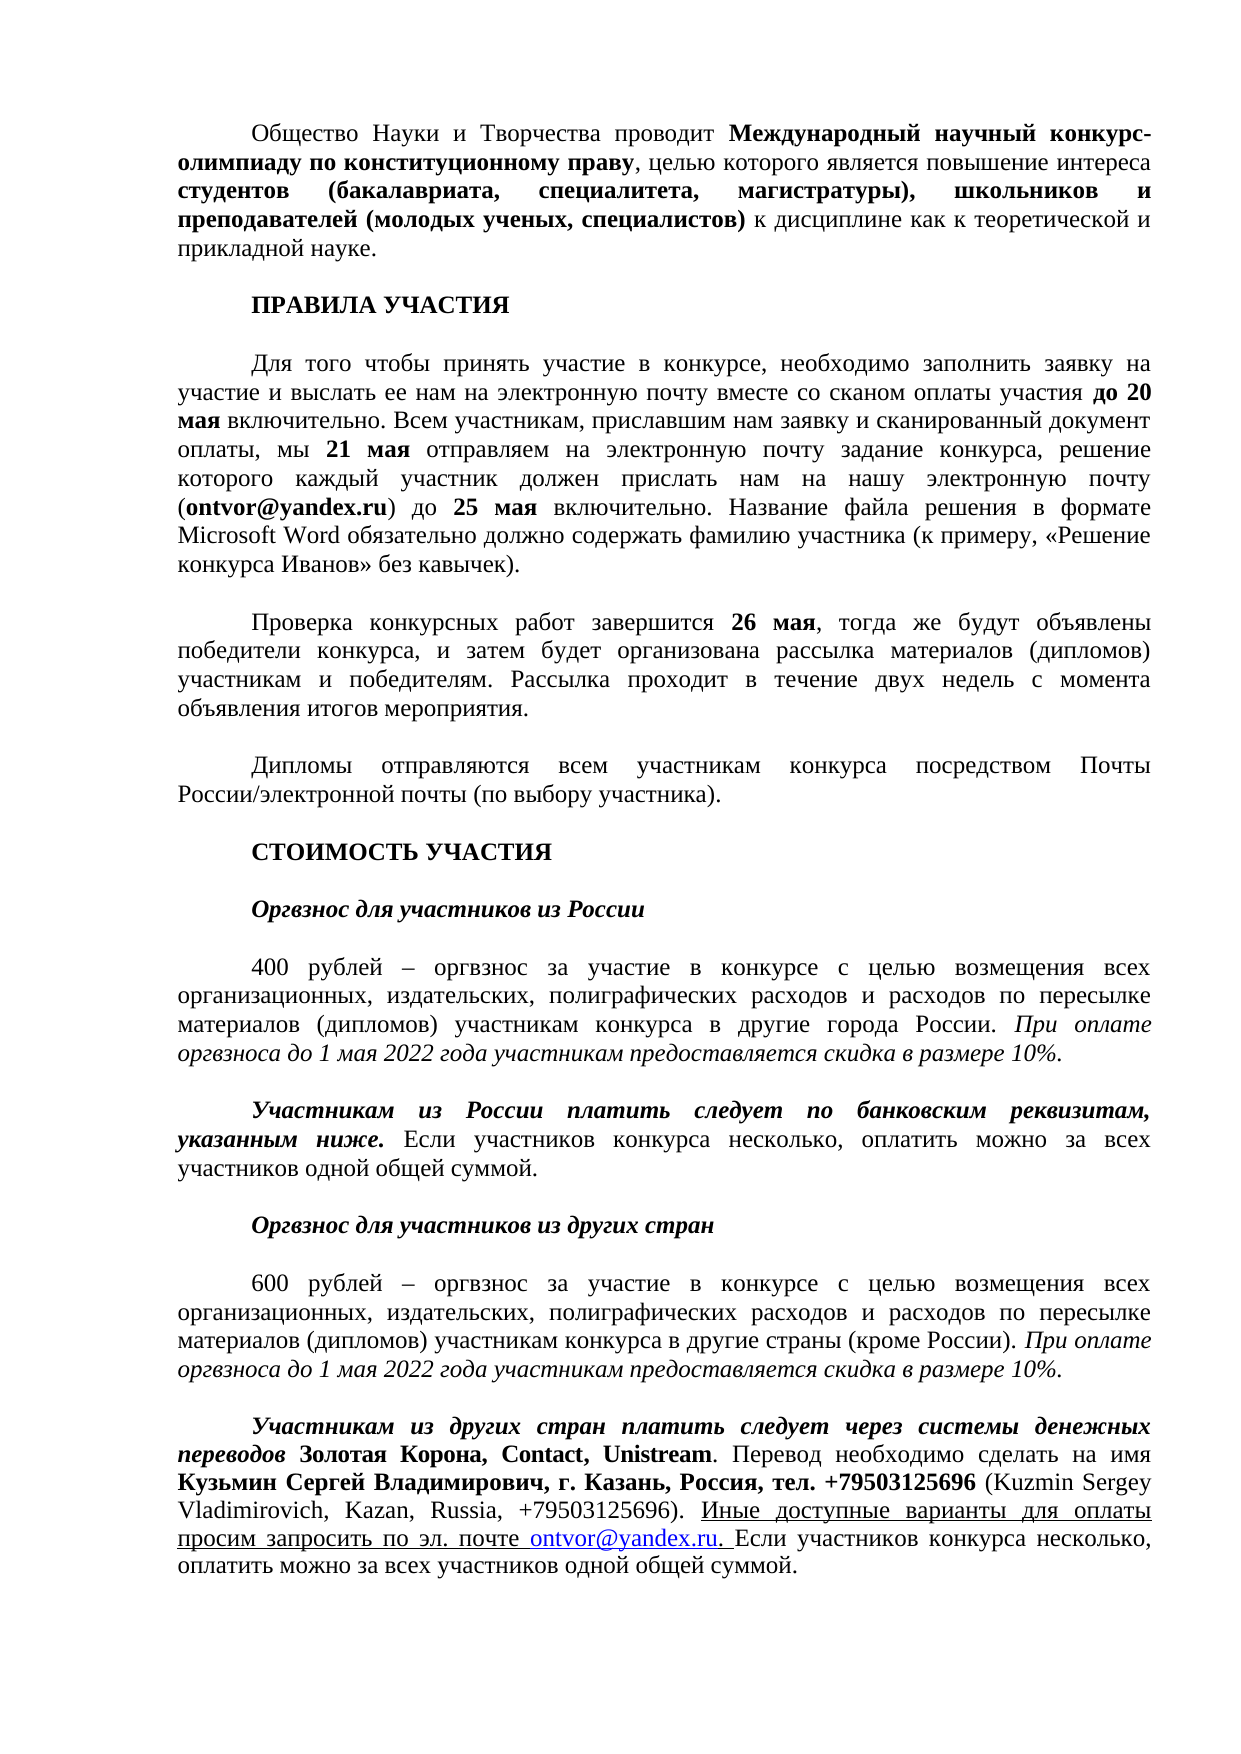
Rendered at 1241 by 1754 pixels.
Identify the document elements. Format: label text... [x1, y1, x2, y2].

text Общество Науки и Творчества проводит Международный научный конкурс-олимпиаду по конституционному праву, целью которого является повышение интереса студентов (бакалавриата, специалитета, магистратуры), школьников и преподавателей (молодых ученых, специалистов) к дисциплине как к теоретической и прикладной науке. [177, 118, 1152, 262]
text Оргвзнос для участников из России [177, 894, 1152, 923]
text Дипломы отправляются всем участникам конкурса посредством Почты России/электронной почты (по выбору участника). [177, 751, 1152, 808]
text Оргвзнос для участников из других стран [177, 1211, 1152, 1239]
text Проверка конкурсных работ завершится 26 мая, тогда же будут объявлены победители конкурса, и затем будет организована рассылка материалов (дипломов) участникам и победителям. Рассылка проходит в течение двух недель с момента объявления итогов мероприятия. [177, 607, 1152, 722]
text СТОИМОСТЬ УЧАСТИЯ [177, 837, 1152, 866]
text Участникам из России платить следует по банковским реквизитам, указанным ниже. Если участников конкурса несколько, оплатить можно за всех участников одной общей суммой. [177, 1096, 1152, 1182]
text Участникам из других стран платить следует через системы денежных переводов Золотая Корона, Contact, Unistream. Перевод необходимо сделать на имя Кузьмин Сергей Владимирович, г. Казань, Россия, тел. +79503125696 (Kuzmin Sergey Vladimirovich, Kazan, Russia, +79503125696). Иные доступные варианты для оплаты просим запросить по эл. почте ontvor@yandex.ru. Если участников конкурса несколько, оплатить можно за всех участников одной общей суммой. [177, 1412, 1152, 1579]
text 600 рублей – оргвзнос за участие в конкурсе с целью возмещения всех организационных, издательских, полиграфических расходов и расходов по пересылке материалов (дипломов) участникам конкурса в другие страны (кроме России). При оплате оргвзноса до 1 мая 2022 года участникам предоставляется скидка в размере 10%. [177, 1268, 1152, 1383]
text ПРАВИЛА УЧАСТИЯ [177, 291, 1152, 319]
text 400 рублей – оргвзнос за участие в конкурсе с целью возмещения всех организационных, издательских, полиграфических расходов и расходов по пересылке материалов (дипломов) участникам конкурса в другие города России. При оплате оргвзноса до 1 мая 2022 года участникам предоставляется скидка в размере 10%. [177, 952, 1152, 1067]
text Для того чтобы принять участие в конкурсе, необходимо заполнить заявку на участие и выслать ее нам на электронную почту вместе со сканом оплаты участия до 20 мая включительно. Всем участникам, приславшим нам заявку и сканированный документ оплаты, мы 21 мая отправляем на электронную почту задание конкурса, решение которого каждый участник должен прислать нам на нашу электронную почту (ontvor@yandex.ru) до 25 мая включительно. Название файла решения в формате Microsoft Word обязательно должно содержать фамилию участника (к примеру, «Решение конкурса Иванов» без кавычек). [177, 348, 1152, 578]
